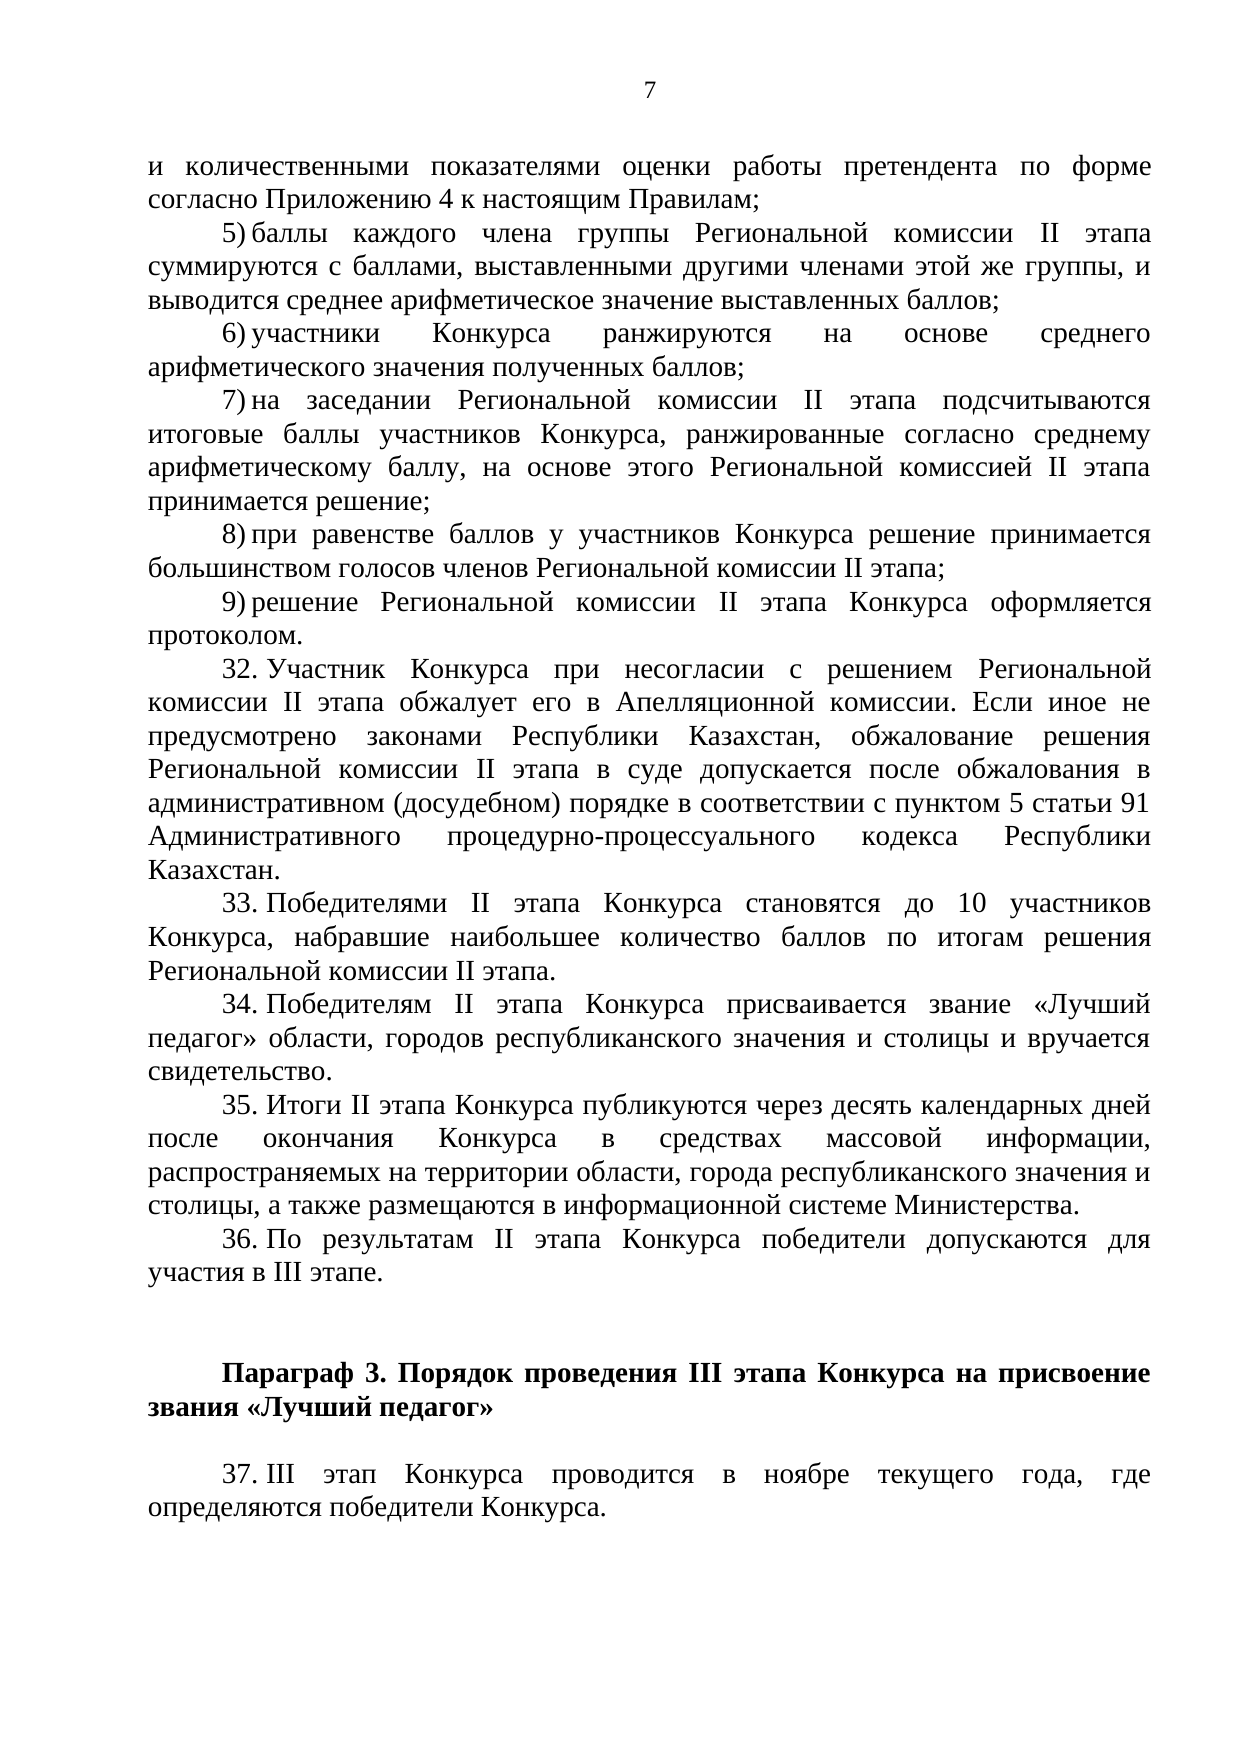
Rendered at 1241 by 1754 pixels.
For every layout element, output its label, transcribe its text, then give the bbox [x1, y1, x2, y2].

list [148, 148, 1152, 215]
list баллы каждого члена группы Региональной комиссии II этапа суммируются с баллами, выставленными другими членами этой же группы, и выводится среднее арифметическое значение выставленных баллов; [148, 215, 1152, 315]
list решение Региональной комиссии II этапа Конкурса оформляется протоколом. [148, 584, 1152, 651]
list Участник Конкурса при несогласии с решением Региональной комиссии II этапа обжалует его в Апелляционной комиссии. Если иное не предусмотрено законами Республики Казахстан, обжалование решения Региональной комиссии ІІ этапа в суде допускается после обжалования в административном (досудебном) порядке в соответствии с пунктом 5 статьи 91 Административного процедурно-процессуального кодекса Республики Казахстан. [148, 651, 1152, 886]
list участники Конкурса ранжируются на основе среднего арифметического значения полученных баллов; [148, 315, 1152, 382]
text Параграф 3. Порядок проведения III этапа Конкурса на присвоение звания «Лучший педагог» [148, 1355, 1152, 1422]
list Победителям ІІ этапа Конкурса присваивается звание «Лучший педагог» области, городов республиканского значения и столицы и вручается свидетельство. [148, 986, 1152, 1087]
list на заседании Региональной комиссии ІІ этапа подсчитываются итоговые баллы участников Конкурса, ранжированные согласно среднему арифметическому баллу, на основе этого Региональной комиссией ІІ этапа принимается решение; [148, 382, 1152, 517]
list Победителями ІI этапа Конкурса становятся до 10 участников Конкурса, набравшие наибольшее количество баллов по итогам решения Региональной комиссии ІI этапа. [148, 886, 1152, 986]
list III этап Конкурса проводится в ноябре текущего года, где определяются победители Конкурса. [148, 1456, 1152, 1523]
list Итоги ІІ этапа Конкурса публикуются через десять календарных дней после окончания Конкурса в средствах массовой информации, распространяемых на территории области, города республиканского значения и столицы, а также размещаются в информационной системе Министерства. [148, 1087, 1152, 1221]
list По результатам IІ этапа Конкурса победители допускаются для участия в III этапе. [148, 1221, 1152, 1288]
list при равенстве баллов у участников Конкурса решение принимается большинством голосов членов Региональной комиссии ІІ этапа; [148, 517, 1152, 584]
